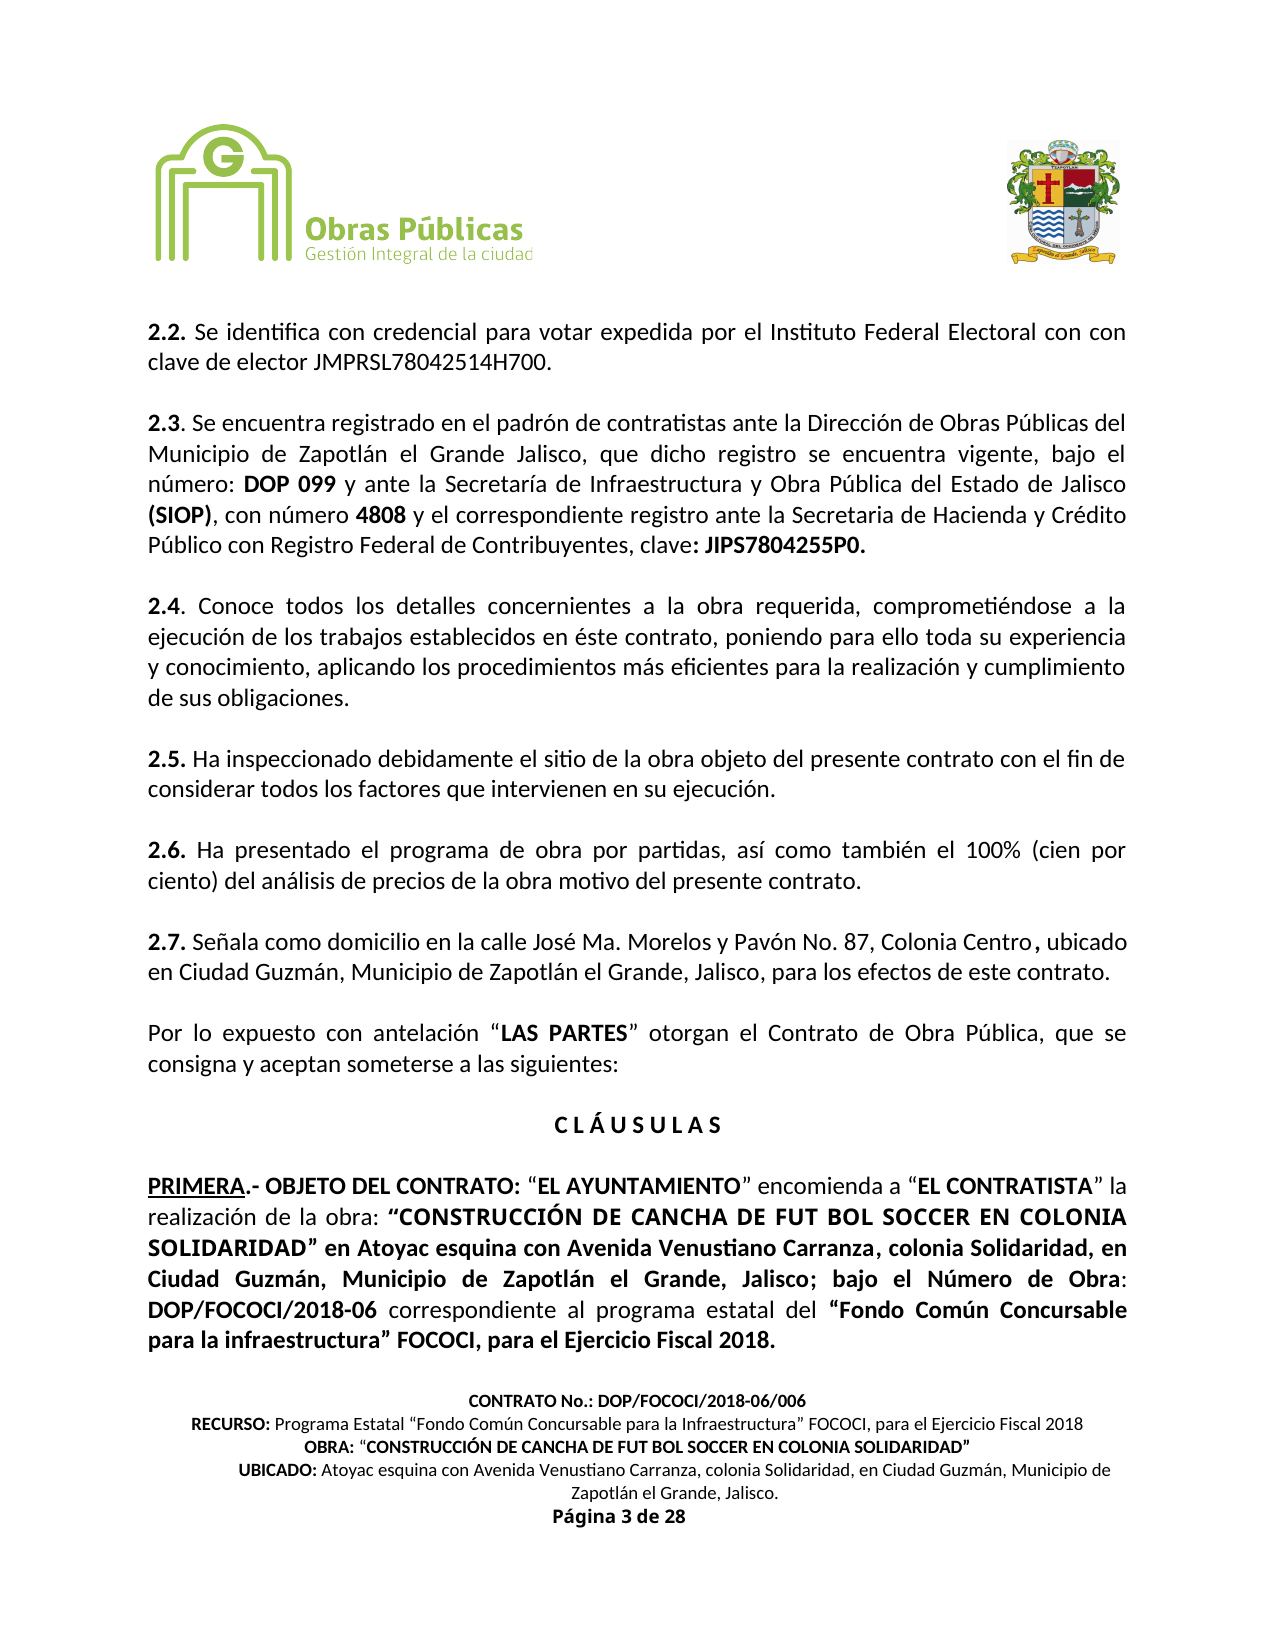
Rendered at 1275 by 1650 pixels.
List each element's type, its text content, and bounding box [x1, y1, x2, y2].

text C L Á U S U L A S [148, 1109, 1127, 1140]
picture [1007, 140, 1120, 264]
text 2.4. Conoce todos los detalles concernientes a la obra requerida, comprometiéndose a la ejecución de los trabajos establecidos en éste contrato, poniendo para ello toda su experiencia y conocimiento, aplicando los procedimientos más eficientes para la realización y cumplimiento de sus obligaciones. [148, 590, 1127, 712]
picture [155, 124, 533, 264]
text 2.2. Se identifica con credencial para votar expedida por el Instituto Federal Electoral con con clave de elector JMPRSL78042514H700. [148, 316, 1127, 377]
text 2.3. Se encuentra registrado en el padrón de contratistas ante la Dirección de Obras Públicas del Municipio de Zapotlán el Grande Jalisco, que dicho registro se encuentra vigente, bajo el número: DOP 099 y ante la Secretaría de Infraestructura y Obra Pública del Estado de Jalisco (SIOP), con número 4808 y el correspondiente registro ante la Secretaria de Hacienda y Crédito Público con Registro Federal de Contribuyentes, clave: JIPS7804255P0. [148, 407, 1127, 560]
text 2.7. Señala como domicilio en la calle José Ma. Morelos y Pavón No. 87, Colonia Centro, ubicado en Ciudad Guzmán, Municipio de Zapotlán el Grande, Jalisco, para los efectos de este contrato. [148, 926, 1127, 987]
text PRIMERA.- OBJETO DEL CONTRATO: “EL AYUNTAMIENTO” encomienda a “EL CONTRATISTA” la realización de la obra: “CONSTRUCCIÓN DE CANCHA DE FUT BOL SOCCER EN COLONIA SOLIDARIDAD” en Atoyac esquina con Avenida Venustiano Carranza, colonia Solidaridad, en Ciudad Guzmán, Municipio de Zapotlán el Grande, Jalisco; bajo el Número de Obra: DOP/FOCOCI/2018-06 correspondiente al programa estatal del “Fondo Común Concursable para la infraestructura” FOCOCI, para el Ejercicio Fiscal 2018. [148, 1170, 1127, 1355]
text 2.6. Ha presentado el programa de obra por partidas, así como también el 100% (cien por ciento) del análisis de precios de la obra motivo del presente contrato. [148, 834, 1127, 896]
text Por lo expuesto con antelación “LAS PARTES” otorgan el Contrato de Obra Pública, que se consigna y aceptan someterse a las siguientes: [148, 1018, 1127, 1079]
text 2.5. Ha inspeccionado debidamente el sitio de la obra objeto del presente contrato con el fin de considerar todos los factores que intervienen en su ejecución. [148, 743, 1127, 804]
